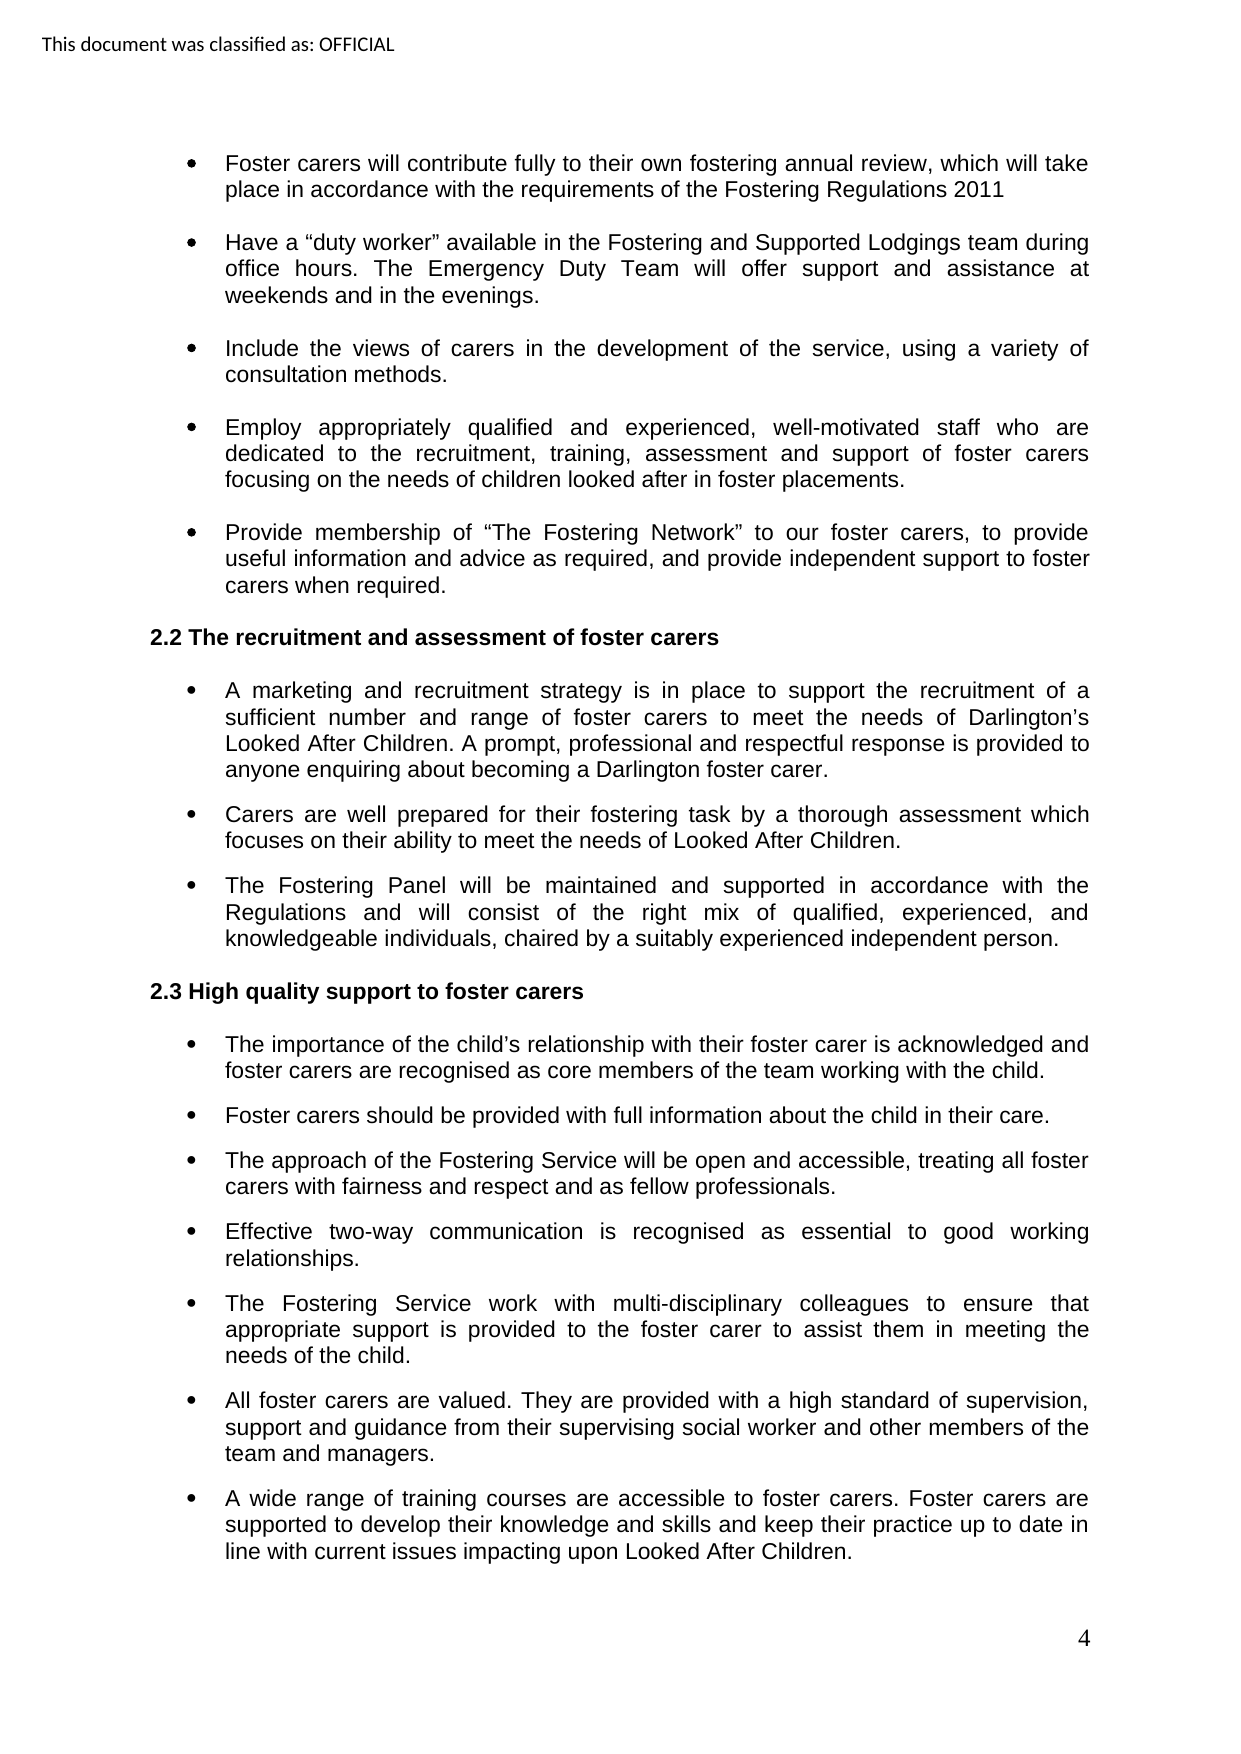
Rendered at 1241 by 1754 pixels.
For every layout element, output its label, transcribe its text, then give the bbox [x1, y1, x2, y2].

list Carers are well prepared for their fostering task by a thorough assessment which focuses on their ability to meet the needs of Looked After Children. [187, 801, 1090, 854]
list A marketing and recruitment strategy is in place to support the recruitment of a sufficient number and range of foster carers to meet the needs of Darlington’s Looked After Children. A prompt, professional and respectful response is provided to anyone enquiring about becoming a Darlington foster carer. [187, 677, 1090, 782]
list Foster carers should be provided with full information about the child in their care. [187, 1102, 1090, 1128]
list The approach of the Fostering Service will be open and accessible, treating all foster carers with fairness and respect and as fellow professionals. [187, 1147, 1090, 1200]
list Have a “duty worker” available in the Fostering and Supported Lodgings team during office hours. The Emergency Duty Team will offer support and assistance at weekends and in the evenings. [187, 229, 1090, 308]
list The importance of the child’s relationship with their foster carer is acknowledged and foster carers are recognised as core members of the team working with the child. [187, 1031, 1090, 1083]
list Foster carers will contribute fully to their own fostering annual review, which will take place in accordance with the requirements of the Fostering Regulations 2011 [187, 150, 1090, 203]
text 2.2 The recruitment and assessment of foster carers [150, 624, 1090, 651]
list The Fostering Service work with multi-disciplinary colleagues to ensure that appropriate support is provided to the foster carer to assist them in meeting the needs of the child. [187, 1290, 1090, 1369]
list Employ appropriately qualified and experienced, well-motivated staff who are dedicated to the recruitment, training, assessment and support of foster carers focusing on the needs of children looked after in foster placements. [187, 413, 1090, 493]
list Include the views of carers in the development of the service, using a variety of consultation methods. [187, 334, 1090, 387]
list All foster carers are valued. They are provided with a high standard of supervision, support and guidance from their supervising social worker and other members of the team and managers. [187, 1387, 1090, 1466]
list The Fostering Panel will be maintained and supported in accordance with the Regulations and will consist of the right mix of qualified, experienced, and knowledgeable individuals, chaired by a suitably experienced independent person. [187, 872, 1090, 952]
list Effective two-way communication is recognised as essential to good working relationships. [187, 1218, 1090, 1271]
list Provide membership of “The Fostering Network” to our foster carers, to provide useful information and advice as required, and provide independent support to foster carers when required. [187, 519, 1090, 598]
text 2.3 High quality support to foster carers [150, 978, 1090, 1004]
list A wide range of training courses are accessible to foster carers. Foster carers are supported to develop their knowledge and skills and keep their practice up to date in line with current issues impacting upon Looked After Children. [187, 1485, 1090, 1564]
